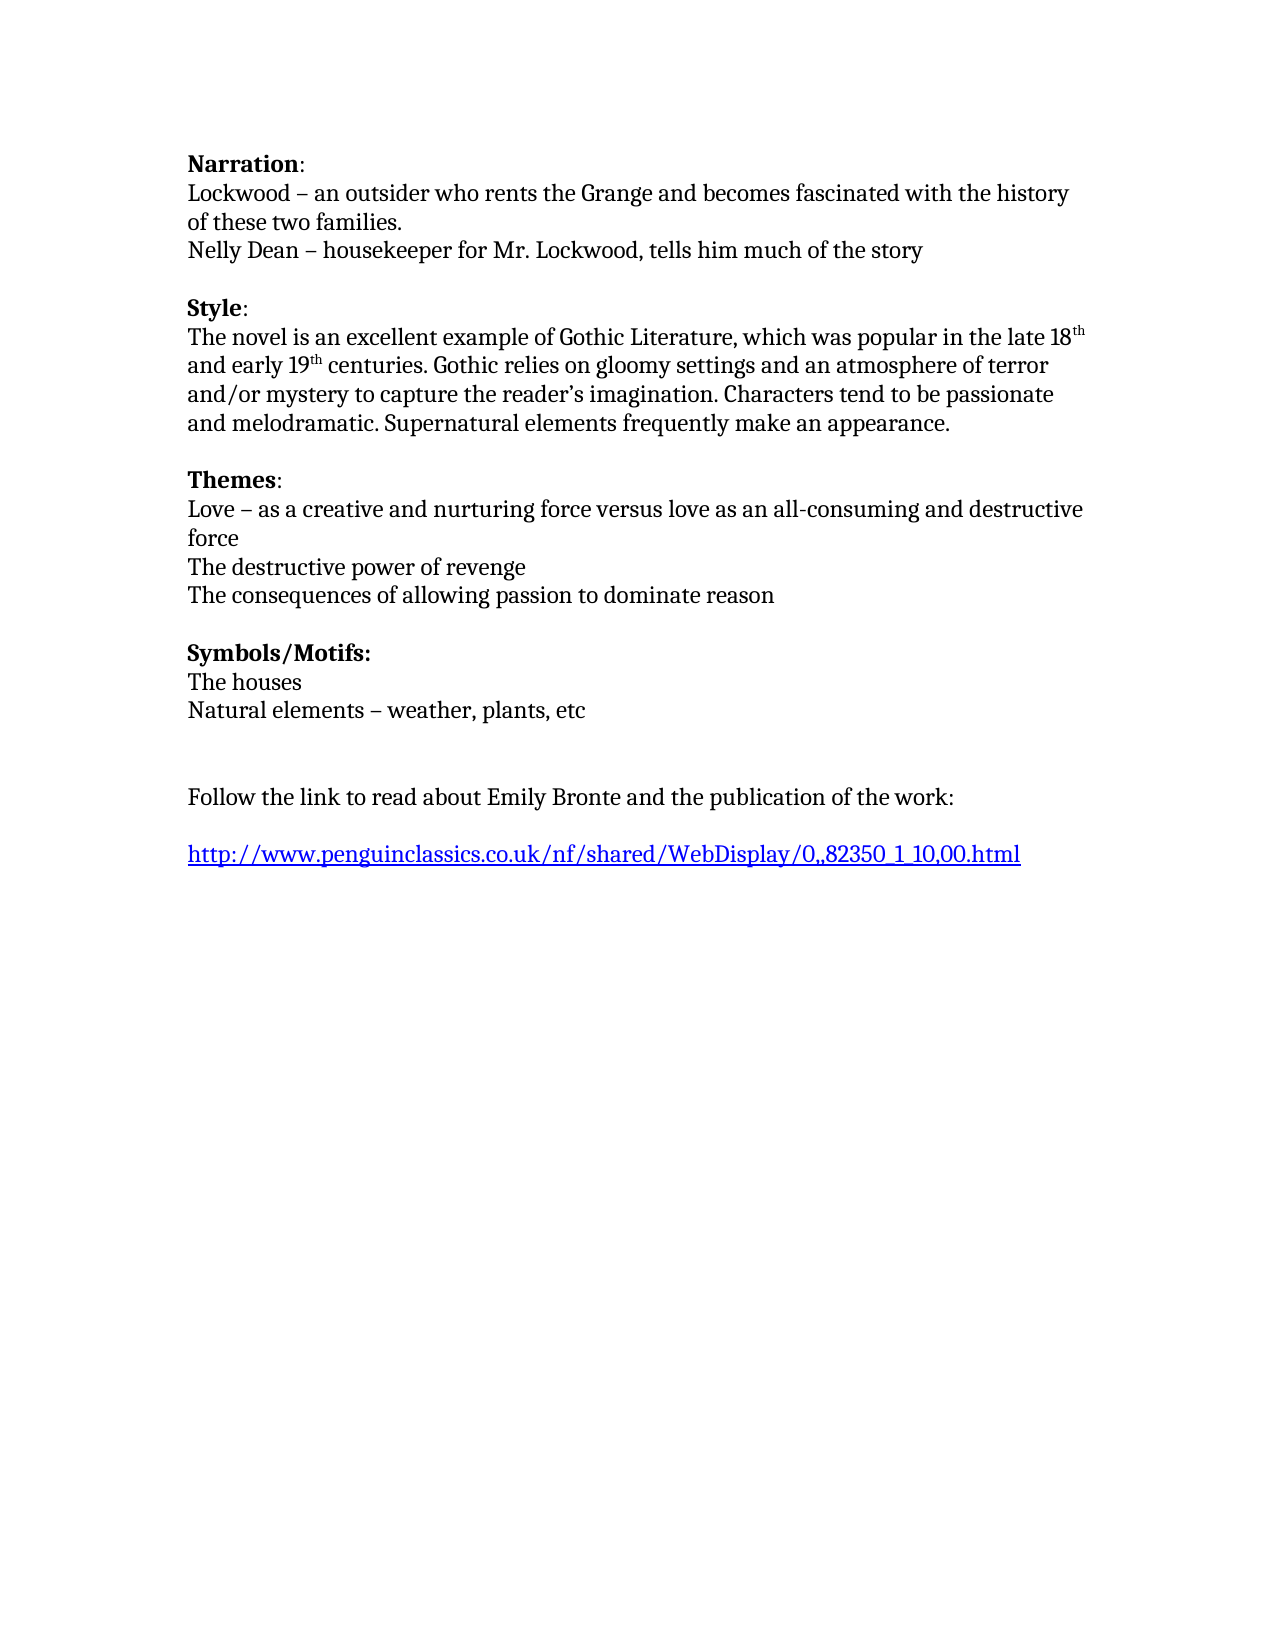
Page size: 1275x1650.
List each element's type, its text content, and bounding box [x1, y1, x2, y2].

text The novel is an excellent example of Gothic Literature, which was popular in the late 18th and early 19th centuries. Gothic relies on gloomy settings and an atmosphere of terror and/or mystery to capture the reader’s imagination. Characters tend to be passionate and melodramatic. Supernatural elements frequently make an appearance. [187, 322, 1087, 437]
text Narration: [187, 150, 1087, 179]
text Nelly Dean – housekeeper for Mr. Lockwood, tells him much of the story [187, 236, 1087, 265]
text Follow the link to read about Emily Bronte and the publication of the work: [187, 782, 1087, 811]
text Themes: [187, 466, 1087, 495]
text http://www.penguinclassics.co.uk/nf/shared/WebDisplay/0,,82350_1_10,00.html [187, 840, 1087, 869]
text Love – as a creative and nurturing force versus love as an all-consuming and destructive force [187, 495, 1087, 552]
text Lockwood – an outsider who rents the Grange and becomes fascinated with the history of these two families. [187, 179, 1087, 236]
text The destructive power of revenge [187, 552, 1087, 581]
text Style: [187, 294, 1087, 322]
text The houses [187, 667, 1087, 696]
text Natural elements – weather, plants, etc [187, 696, 1087, 725]
text Symbols/Motifs: [187, 639, 1087, 667]
text The consequences of allowing passion to dominate reason [187, 581, 1087, 610]
